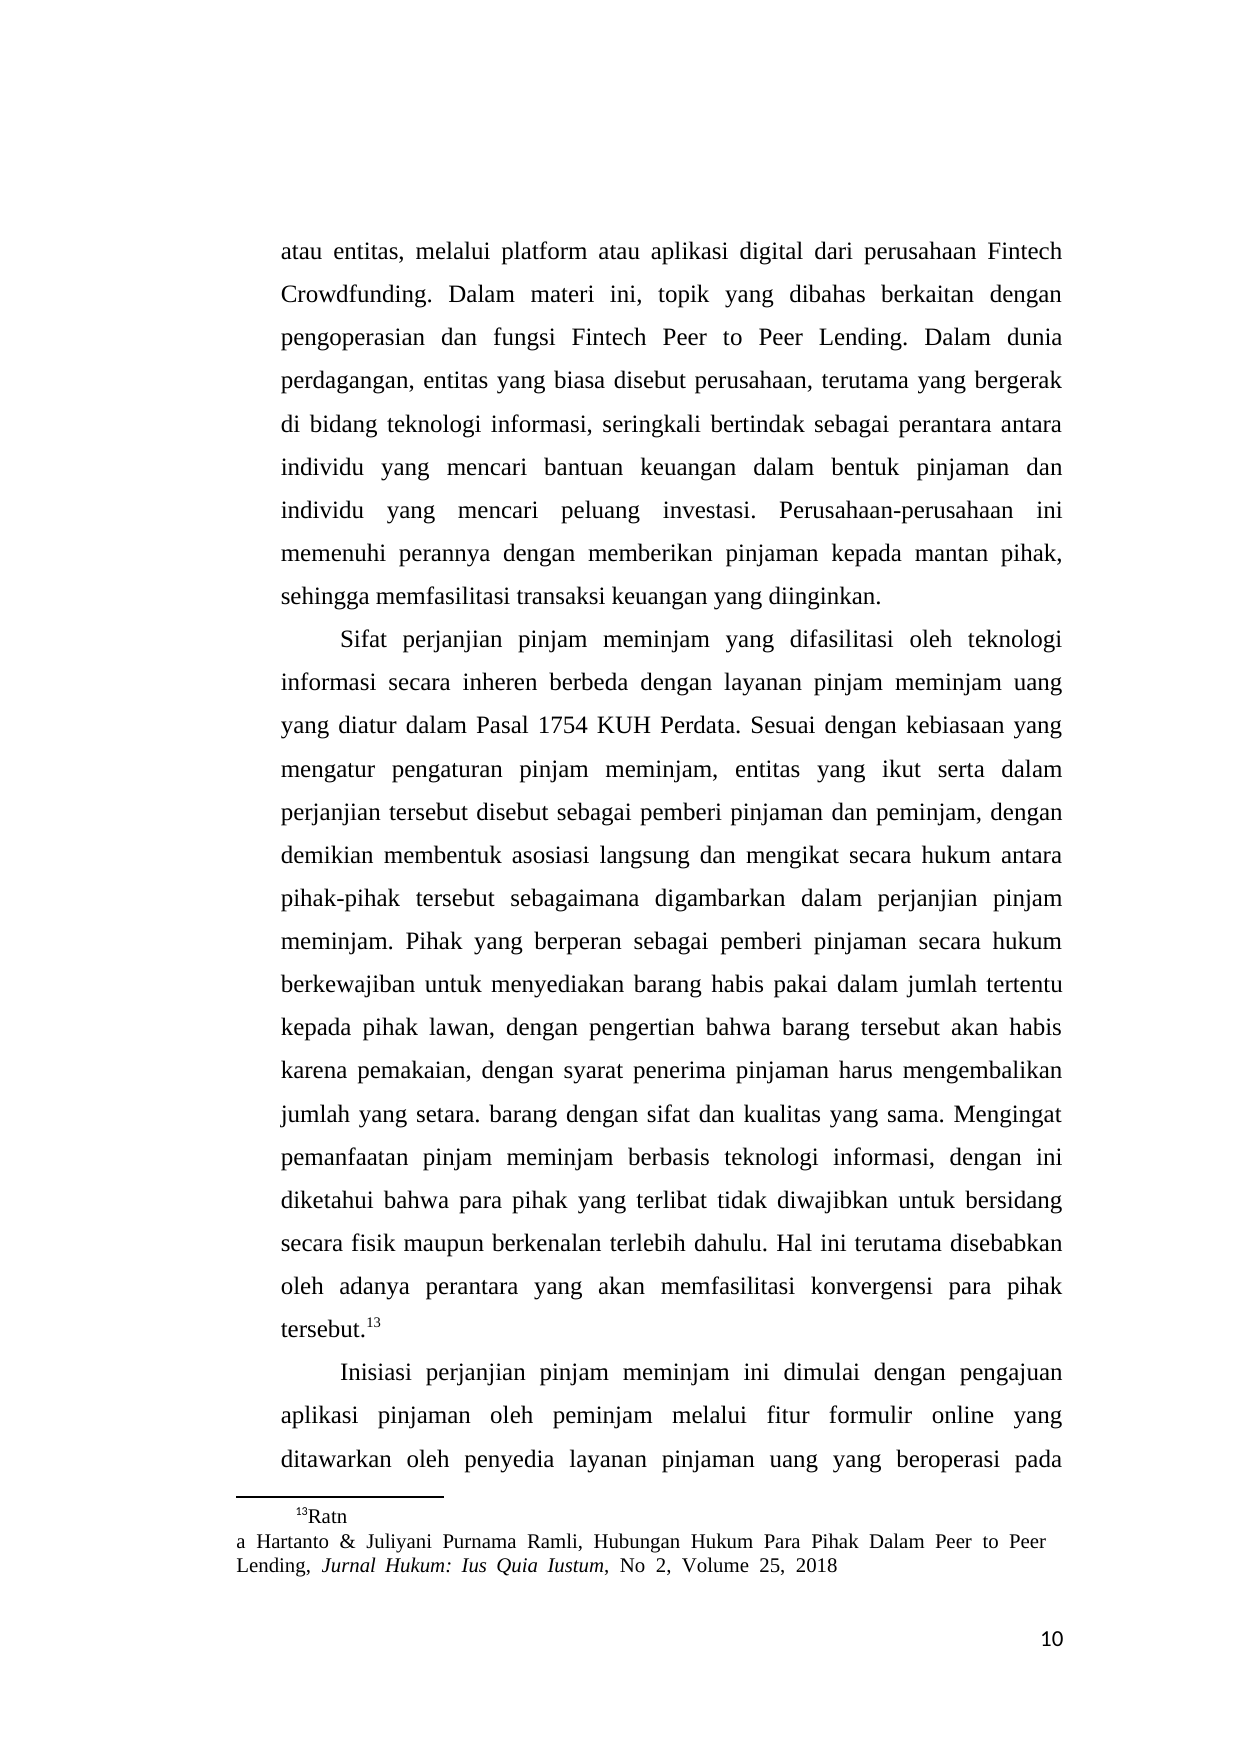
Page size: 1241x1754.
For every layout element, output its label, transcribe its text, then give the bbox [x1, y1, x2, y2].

list Sifat perjanjian pinjam meminjam yang difasilitasi oleh teknologi informasi secara inheren berbeda dengan layanan pinjam meminjam uang yang diatur dalam Pasal 1754 KUH Perdata. Sesuai dengan kebiasaan yang mengatur pengaturan pinjam meminjam, entitas yang ikut serta dalam perjanjian tersebut disebut sebagai pemberi pinjaman dan peminjam, dengan demikian membentuk asosiasi langsung dan mengikat secara hukum antara pihak-pihak tersebut sebagaimana digambarkan dalam perjanjian pinjam meminjam. Pihak yang berperan sebagai pemberi pinjaman secara hukum berkewajiban untuk menyediakan barang habis pakai dalam jumlah tertentu kepada pihak lawan, dengan pengertian bahwa barang tersebut akan habis karena pemakaian, dengan syarat penerima pinjaman harus mengembalikan jumlah yang setara. barang dengan sifat dan kualitas yang sama. Mengingat pemanfaatan pinjam meminjam berbasis teknologi informasi, dengan ini diketahui bahwa para pihak yang terlibat tidak diwajibkan untuk bersidang secara fisik maupun berkenalan terlebih dahulu. Hal ini terutama disebabkan oleh adanya perantara yang akan memfasilitasi konvergensi para pihak tersebut. [281, 624, 1063, 1343]
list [281, 236, 1063, 610]
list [281, 1357, 1063, 1472]
